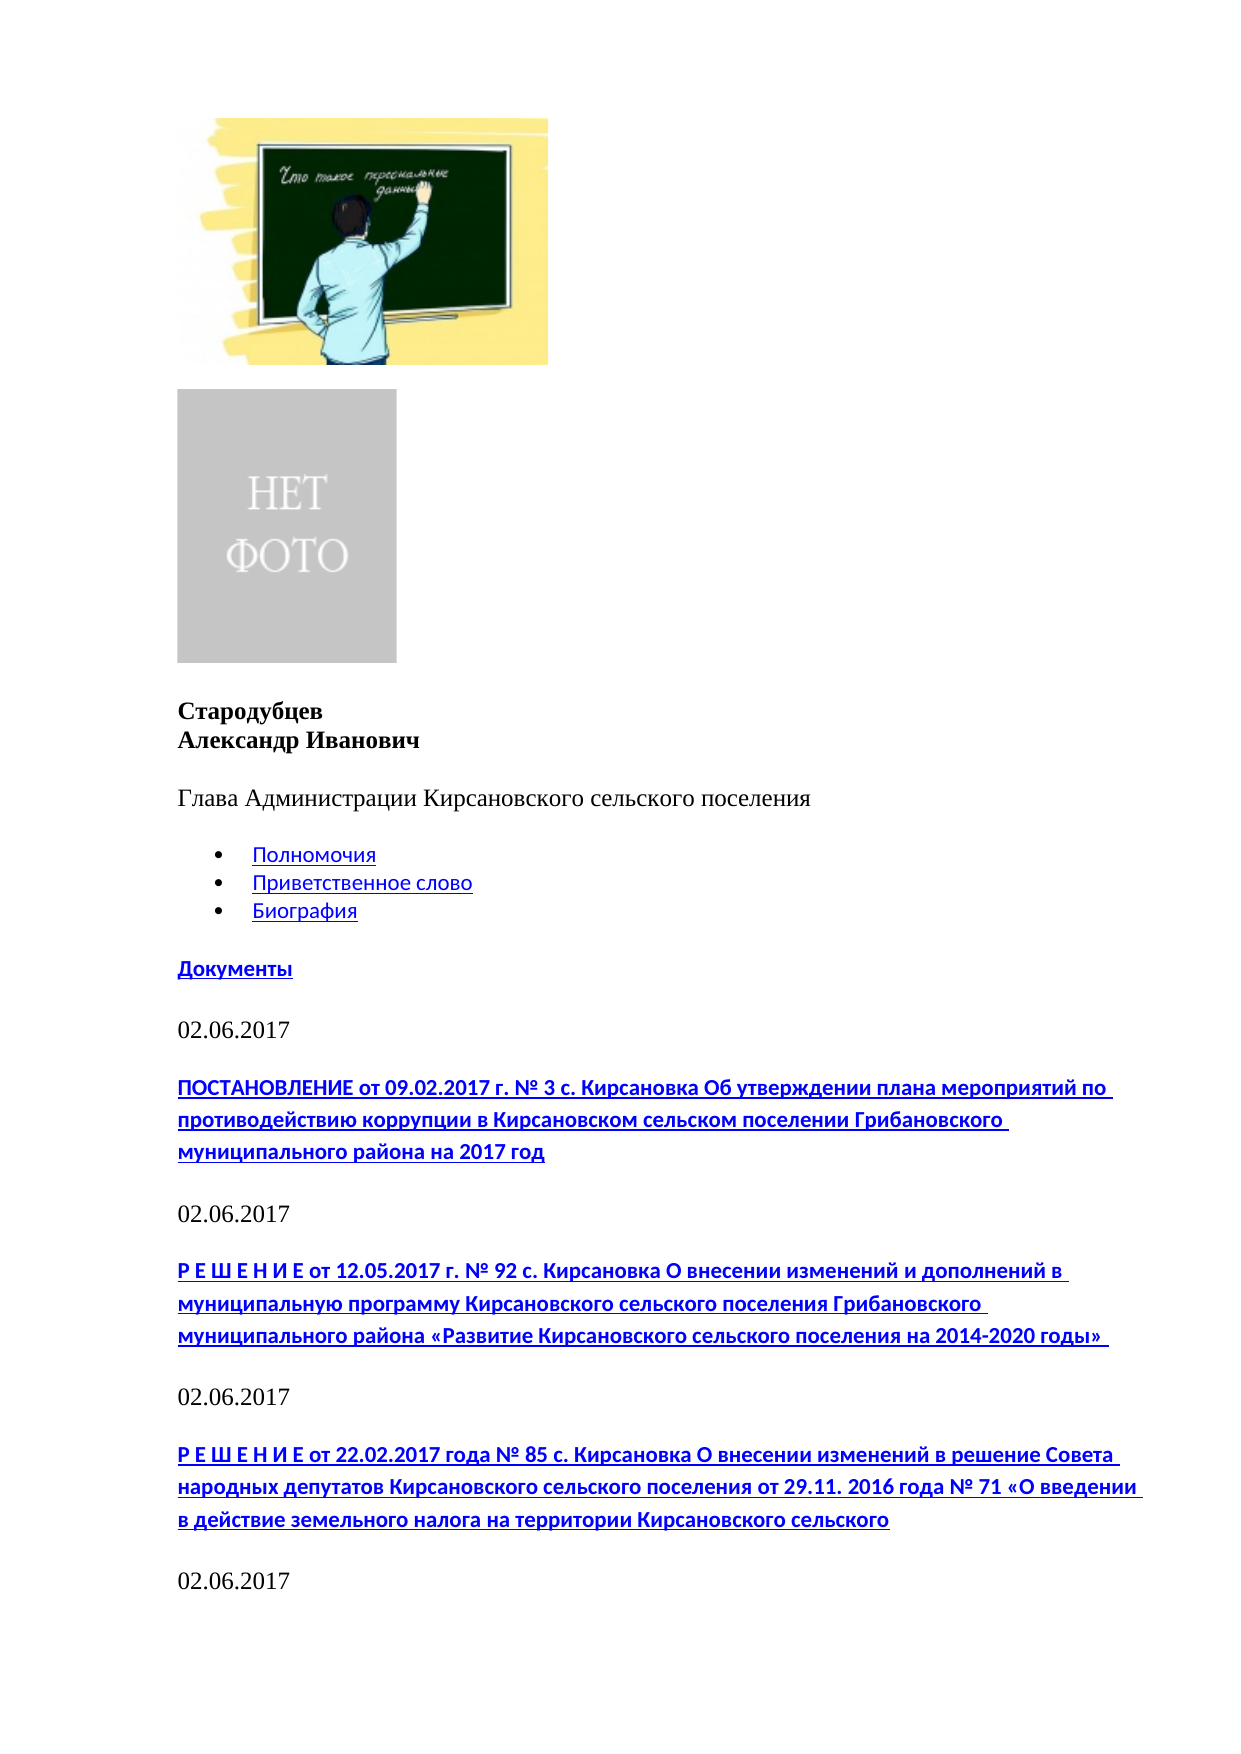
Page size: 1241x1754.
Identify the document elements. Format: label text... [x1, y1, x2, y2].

picture [177, 118, 549, 365]
text Р Е Ш Е Н И Е от 12.05.2017 г. № 92 с. Кирсановка О внесении изменений и дополнений в муниципальную программу Кирсановского сельского поселения Грибановского муниципального района «Развитие Кирсановского сельского поселения на 2014-2020 годы» [177, 1257, 1152, 1349]
list Полномочия [215, 841, 1152, 868]
text 02.06.2017 [177, 1015, 1152, 1044]
text Глава Администрации Кирсановского сельского поселения [177, 783, 1152, 811]
text 02.06.2017 [177, 1566, 1152, 1595]
text Документы [177, 954, 1152, 982]
text 02.06.2017 [177, 1199, 1152, 1227]
text Р Е Ш Е Н И Е от 22.02.2017 года № 85 с. Кирсановка О внесении изменений в решение Совета народных депутатов Кирсановского сельского поселения от 29.11. 2016 года № 71 «О введении в действие земельного налога на территории Кирсановского сельского [177, 1440, 1152, 1533]
text ПОСТАНОВЛЕНИЕ от 09.02.2017 г. № 3 с. Кирсановка Об утверждении плана мероприятий по противодействию коррупции в Кирсановском сельском поселении Грибановского муниципального района на 2017 год [177, 1073, 1152, 1165]
list Приветственное слово [215, 868, 1152, 897]
list Биография [215, 897, 1152, 924]
text Стародубцев Александр Иванович [177, 696, 1152, 753]
text 02.06.2017 [177, 1382, 1152, 1411]
picture [177, 389, 397, 663]
